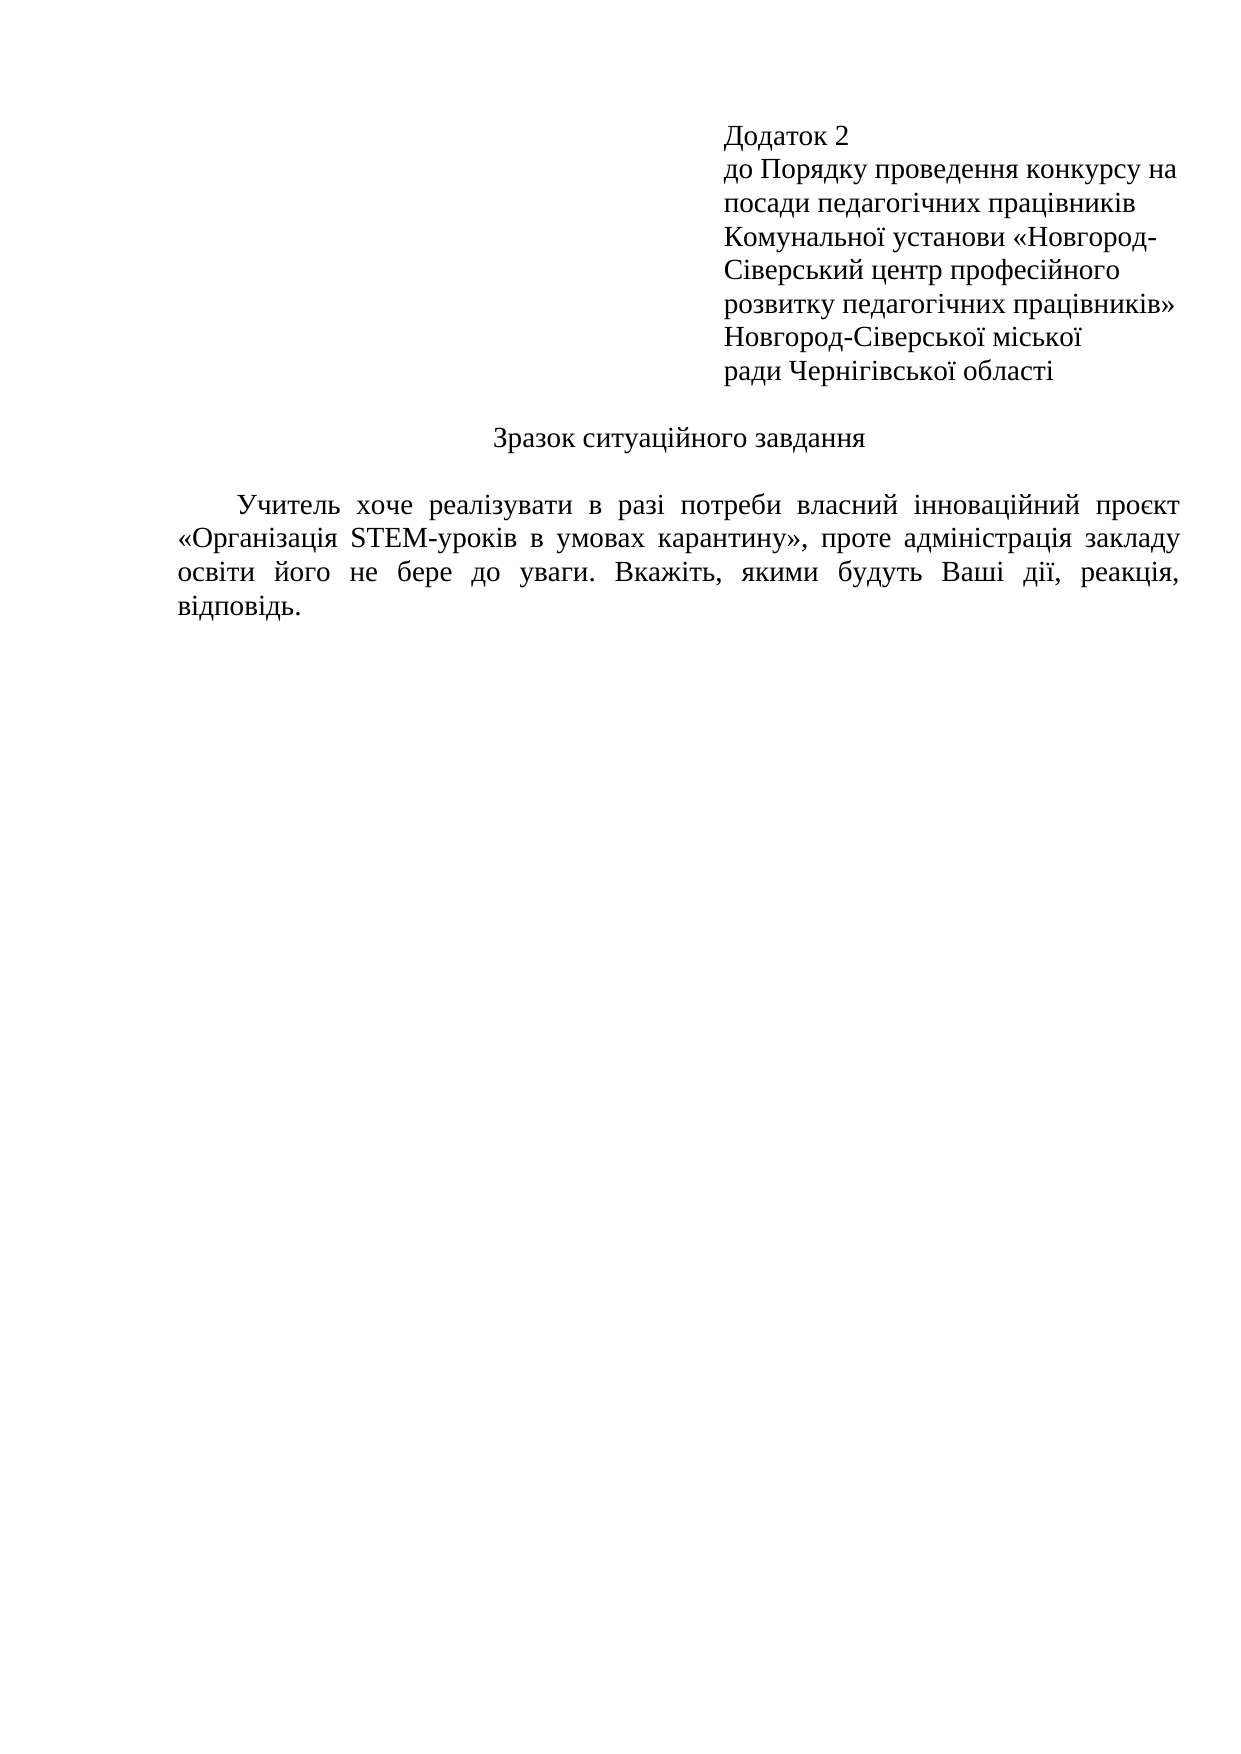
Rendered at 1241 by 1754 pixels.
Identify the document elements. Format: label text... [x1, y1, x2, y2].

text Додаток 2 [723, 118, 1181, 152]
text ради Чернігівської області [723, 353, 1181, 386]
text Зразок ситуаційного завдання [177, 420, 1181, 453]
text Учитель хоче реалізувати в разі потреби власний інноваційний проєкт «Організація SТЕМ-уроків в умовах карантину», проте адміністрація закладу освіти його не бере до уваги. Вкажіть, якими будуть Ваші дії, реакція, відповідь. [177, 487, 1181, 621]
text до Порядку проведення конкурсу на посади педагогічних працівників Комунальної установи «Новгород-Сіверський центр професійного розвитку педагогічних працівників» Новгород-Сіверської міської [723, 152, 1181, 353]
